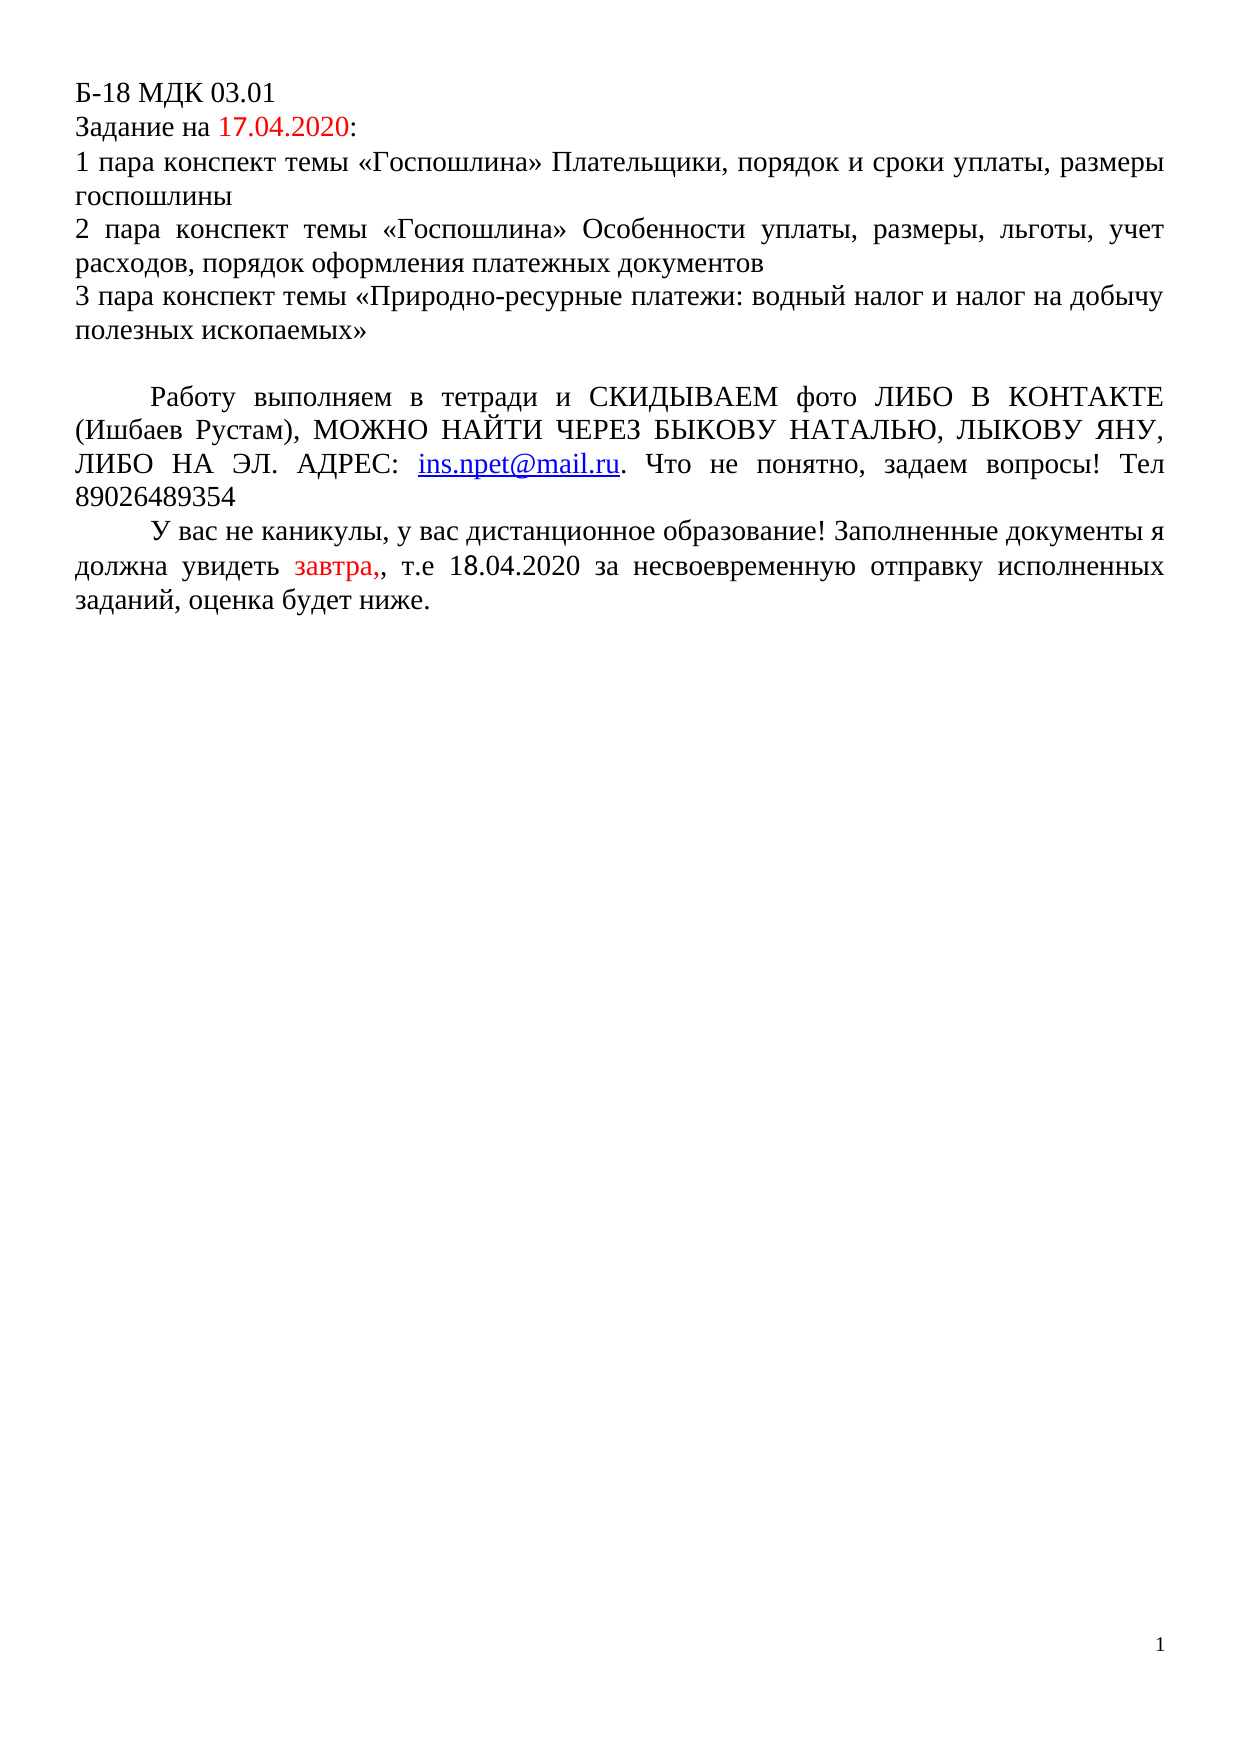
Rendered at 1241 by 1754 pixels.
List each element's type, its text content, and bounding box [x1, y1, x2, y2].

text 1 пара конспект темы «Госпошлина» Плательщики, порядок и сроки уплаты, размеры госпошлины [75, 144, 1165, 211]
text 2 пара конспект темы «Госпошлина» Особенности уплаты, размеры, льготы, учет расходов, порядок оформления платежных документов [75, 211, 1165, 278]
text Задание на 17.04.2020: [75, 108, 1165, 144]
text У вас не каникулы, у вас дистанционное образование! Заполненные документы я должна увидеть завтра,, т.е 18.04.2020 за несвоевременную отправку исполненных заданий, оценка будет ниже. [75, 513, 1165, 616]
text Работу выполняем в тетради и СКИДЫВАЕМ фото ЛИБО В КОНТАКТЕ (Ишбаев Рустам), МОЖНО НАЙТИ ЧЕРЕЗ БЫКОВУ НАТАЛЬЮ, ЛЫКОВУ ЯНУ, ЛИБО НА ЭЛ. АДРЕС: ins.npet@mail.ru. Что не понятно, задаем вопросы! Тел 89026489354 [75, 379, 1165, 513]
text Б-18 МДК 03.01 [75, 75, 1165, 108]
text 3 пара конспект темы «Природно-ресурные платежи: водный налог и налог на добычу полезных ископаемых» [75, 278, 1165, 345]
